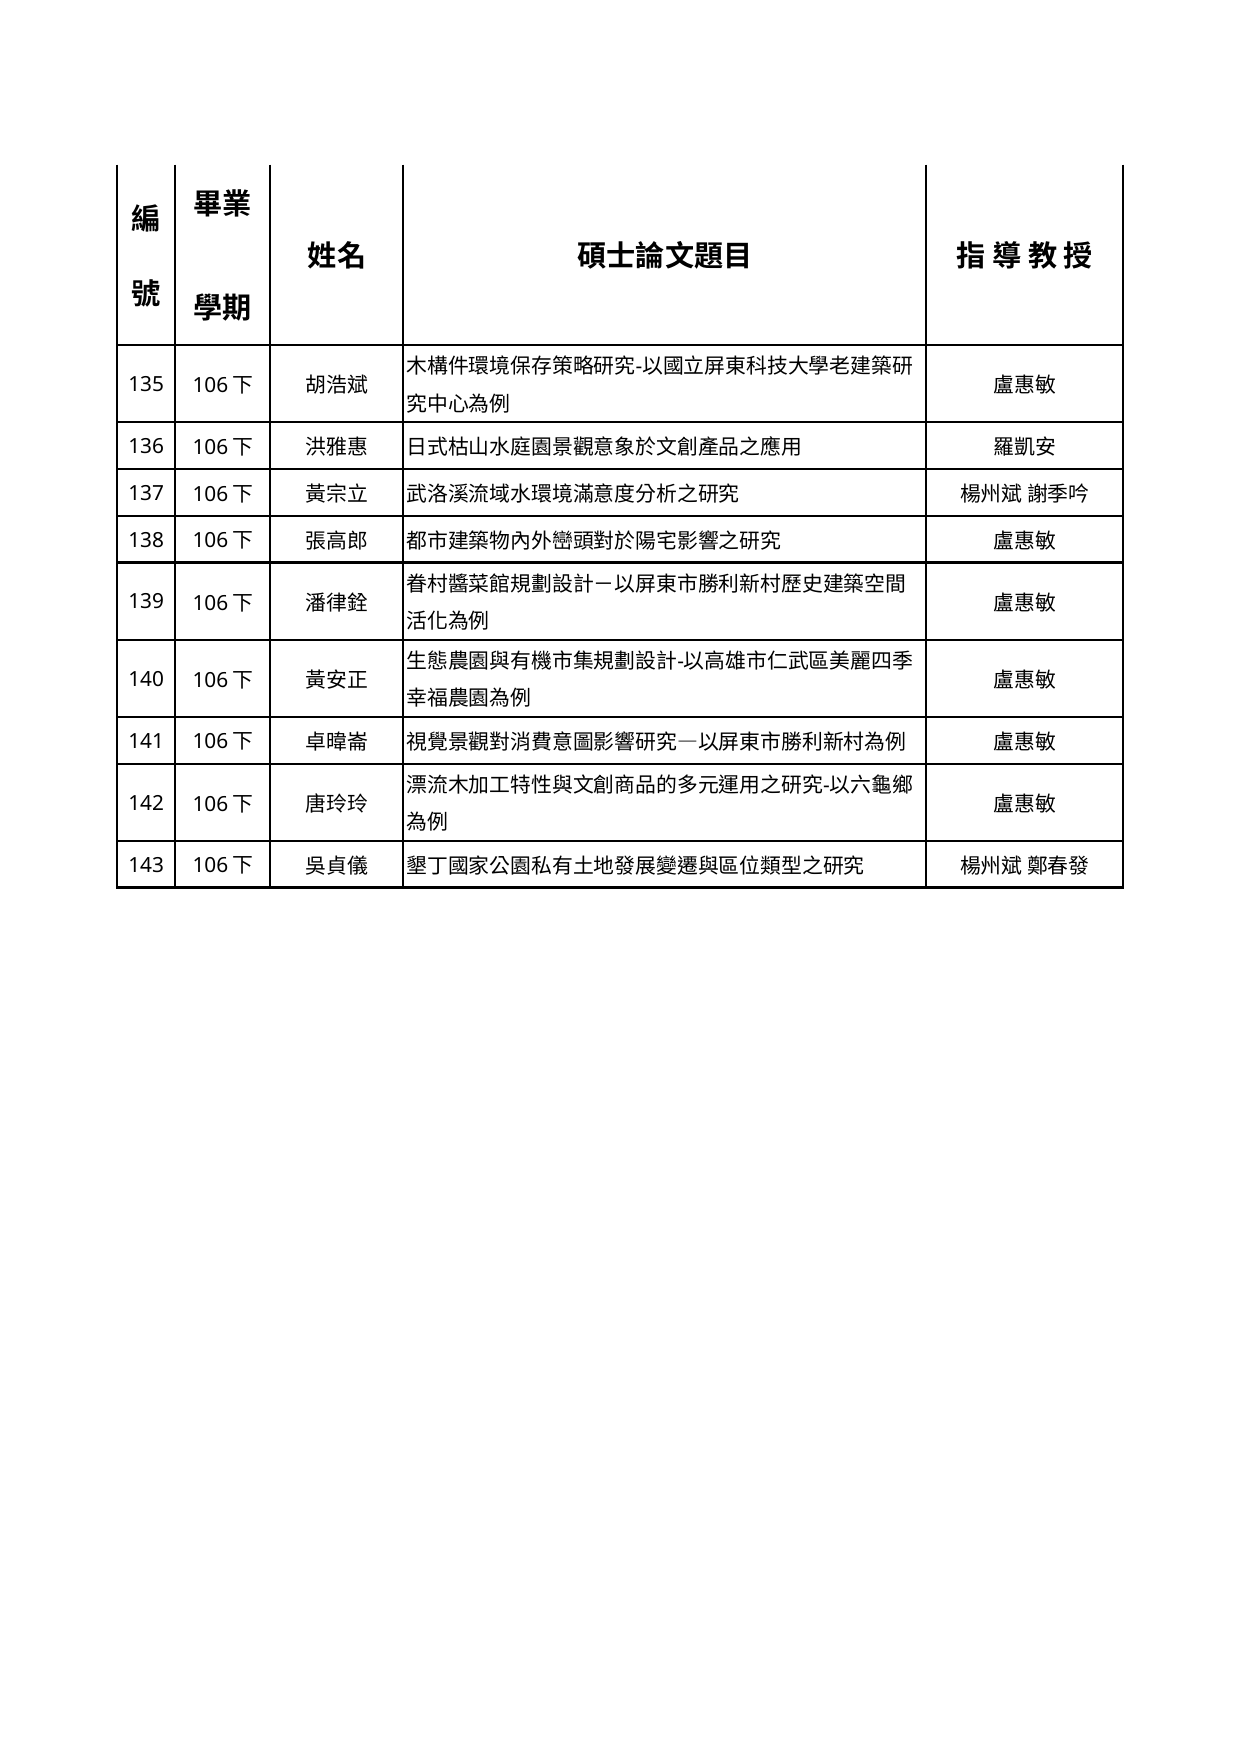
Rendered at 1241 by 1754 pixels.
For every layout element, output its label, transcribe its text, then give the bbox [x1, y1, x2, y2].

table_header 姓名 [271, 165, 402, 344]
table_cell 138 [118, 517, 174, 561]
table_cell 139 [118, 564, 174, 638]
table_cell 黃宗立 [271, 470, 402, 514]
table_cell 136 [118, 423, 174, 468]
table_cell 黃安正 [271, 641, 402, 716]
table_cell 106下 [176, 641, 269, 716]
table_cell 唐玲玲 [271, 765, 402, 839]
table_cell 楊州斌 鄭春發 [927, 842, 1122, 886]
table_header 碩士論文題目 [404, 165, 925, 344]
table_cell 盧惠敏 [927, 346, 1122, 421]
table_cell 106下 [176, 517, 269, 561]
table_cell 141 [118, 718, 174, 762]
table_cell 卓暐崙 [271, 718, 402, 762]
table_cell 106下 [176, 765, 269, 839]
table_header 指 導 教 授 [927, 165, 1122, 344]
table_cell 143 [118, 842, 174, 886]
table_header 畢業 學期 [176, 165, 269, 344]
table_cell 生態農園與有機市集規劃設計-以高雄市仁武區美麗四季幸福農園為例 [404, 641, 925, 716]
table_cell 137 [118, 470, 174, 514]
table_cell 洪雅惠 [271, 423, 402, 468]
table_cell 潘律銓 [271, 564, 402, 638]
table_cell 日式枯山水庭園景觀意象於文創產品之應用 [404, 423, 925, 468]
table_cell 盧惠敏 [927, 517, 1122, 561]
table_cell 106下 [176, 346, 269, 421]
table_cell 吳貞儀 [271, 842, 402, 886]
table_cell 盧惠敏 [927, 718, 1122, 762]
table_cell 106下 [176, 423, 269, 468]
table_cell 106下 [176, 842, 269, 886]
table_cell 羅凱安 [927, 423, 1122, 468]
table_cell 楊州斌 謝季吟 [927, 470, 1122, 514]
table_header 編號 [118, 165, 174, 344]
table_cell 142 [118, 765, 174, 839]
table_cell 都市建築物內外巒頭對於陽宅影響之研究 [404, 517, 925, 561]
table_cell 盧惠敏 [927, 641, 1122, 716]
table_cell 106下 [176, 470, 269, 514]
table_cell 106下 [176, 718, 269, 762]
table_cell 墾丁國家公園私有土地發展變遷與區位類型之研究 [404, 842, 925, 886]
table_cell 張高郎 [271, 517, 402, 561]
table_cell 視覺景觀對消費意圖影響研究—以屏東市勝利新村為例 [404, 718, 925, 762]
table_cell 胡浩斌 [271, 346, 402, 421]
table_cell 武洛溪流域水環境滿意度分析之研究 [404, 470, 925, 514]
table_cell 漂流木加工特性與文創商品的多元運用之研究-以六龜鄉為例 [404, 765, 925, 839]
table_cell 木構件環境保存策略研究-以國立屏東科技大學老建築研究中心為例 [404, 346, 925, 421]
table_cell 盧惠敏 [927, 765, 1122, 839]
table_cell 盧惠敏 [927, 564, 1122, 638]
table_cell 140 [118, 641, 174, 716]
table_cell 135 [118, 346, 174, 421]
table_cell 106下 [176, 564, 269, 638]
table_cell 眷村醬菜館規劃設計－以屏東市勝利新村歷史建築空間活化為例 [404, 564, 925, 638]
